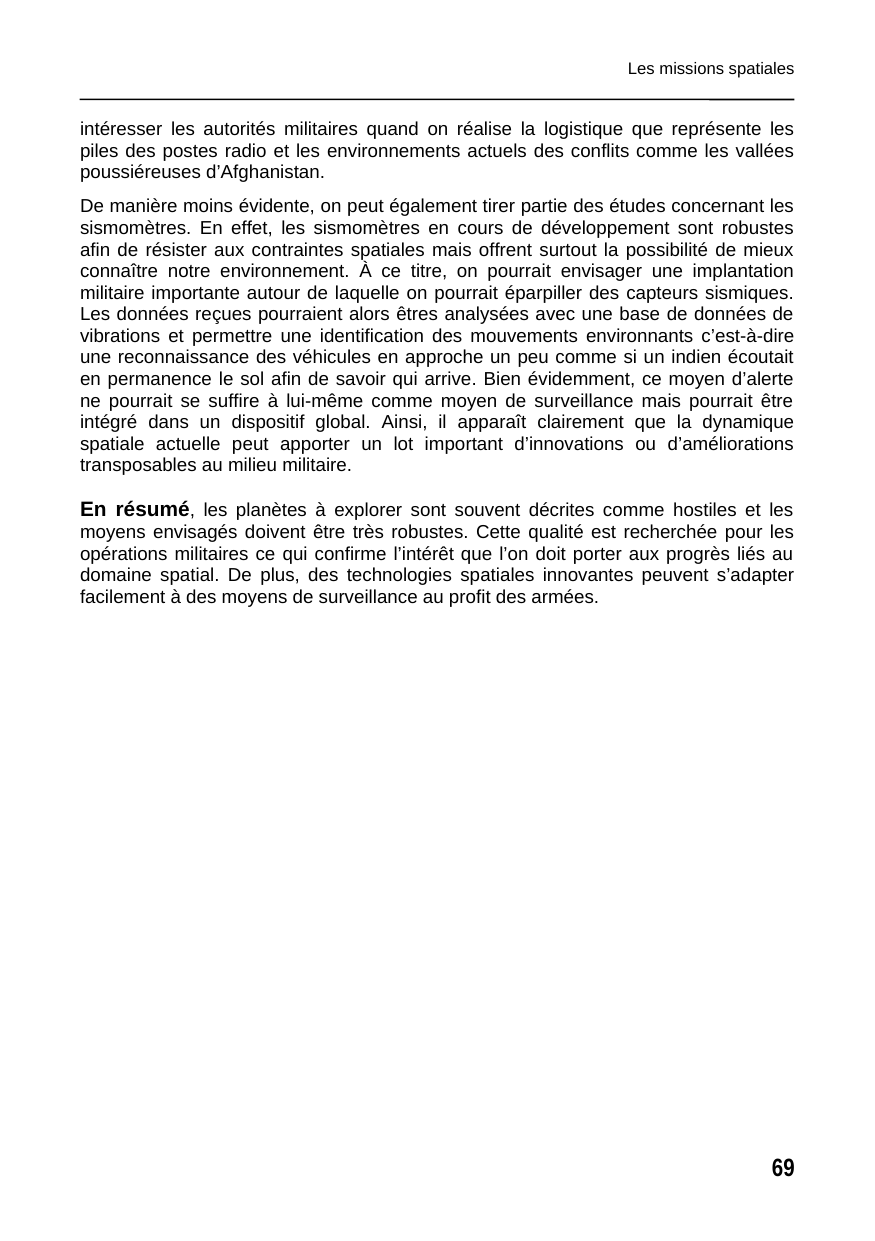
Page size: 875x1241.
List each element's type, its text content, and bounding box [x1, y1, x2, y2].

text En résumé, les planètes à explorer sont souvent décrites comme hostiles et les moyens envisagés doivent être très robustes. Cette qualité est recherchée pour les opérations militaires ce qui confirme l’intérêt que l’on doit porter aux progrès liés au domaine spatial. De plus, des technologies spatiales innovantes peuvent s’adapter facilement à des moyens de surveillance au profit des armées. [80, 497, 794, 607]
text intéresser les autorités militaires quand on réalise la logistique que représente les piles des postes radio et les environnements actuels des conflits comme les vallées poussiéreuses d’Afghanistan. [80, 118, 794, 183]
text De manière moins évidente, on peut également tirer partie des études concernant les sismomètres. En effet, les sismomètres en cours de développement sont robustes afin de résister aux contraintes spatiales mais offrent surtout la possibilité de mieux connaître notre environnement. À ce titre, on pourrait envisager une implantation militaire importante autour de laquelle on pourrait éparpiller des capteurs sismiques. Les données reçues pourraient alors êtres analysées avec une base de données de vibrations et permettre une identification des mouvements environnants c’est-à-dire une reconnaissance des véhicules en approche un peu comme si un indien écoutait en permanence le sol afin de savoir qui arrive. Bien évidemment, ce moyen d’alerte ne pourrait se suffire à lui-même comme moyen de surveillance mais pourrait être intégré dans un dispositif global. Ainsi, il apparaît clairement que la dynamique spatiale actuelle peut apporter un lot important d’innovations ou d’améliorations transposables au milieu militaire. [80, 195, 794, 476]
